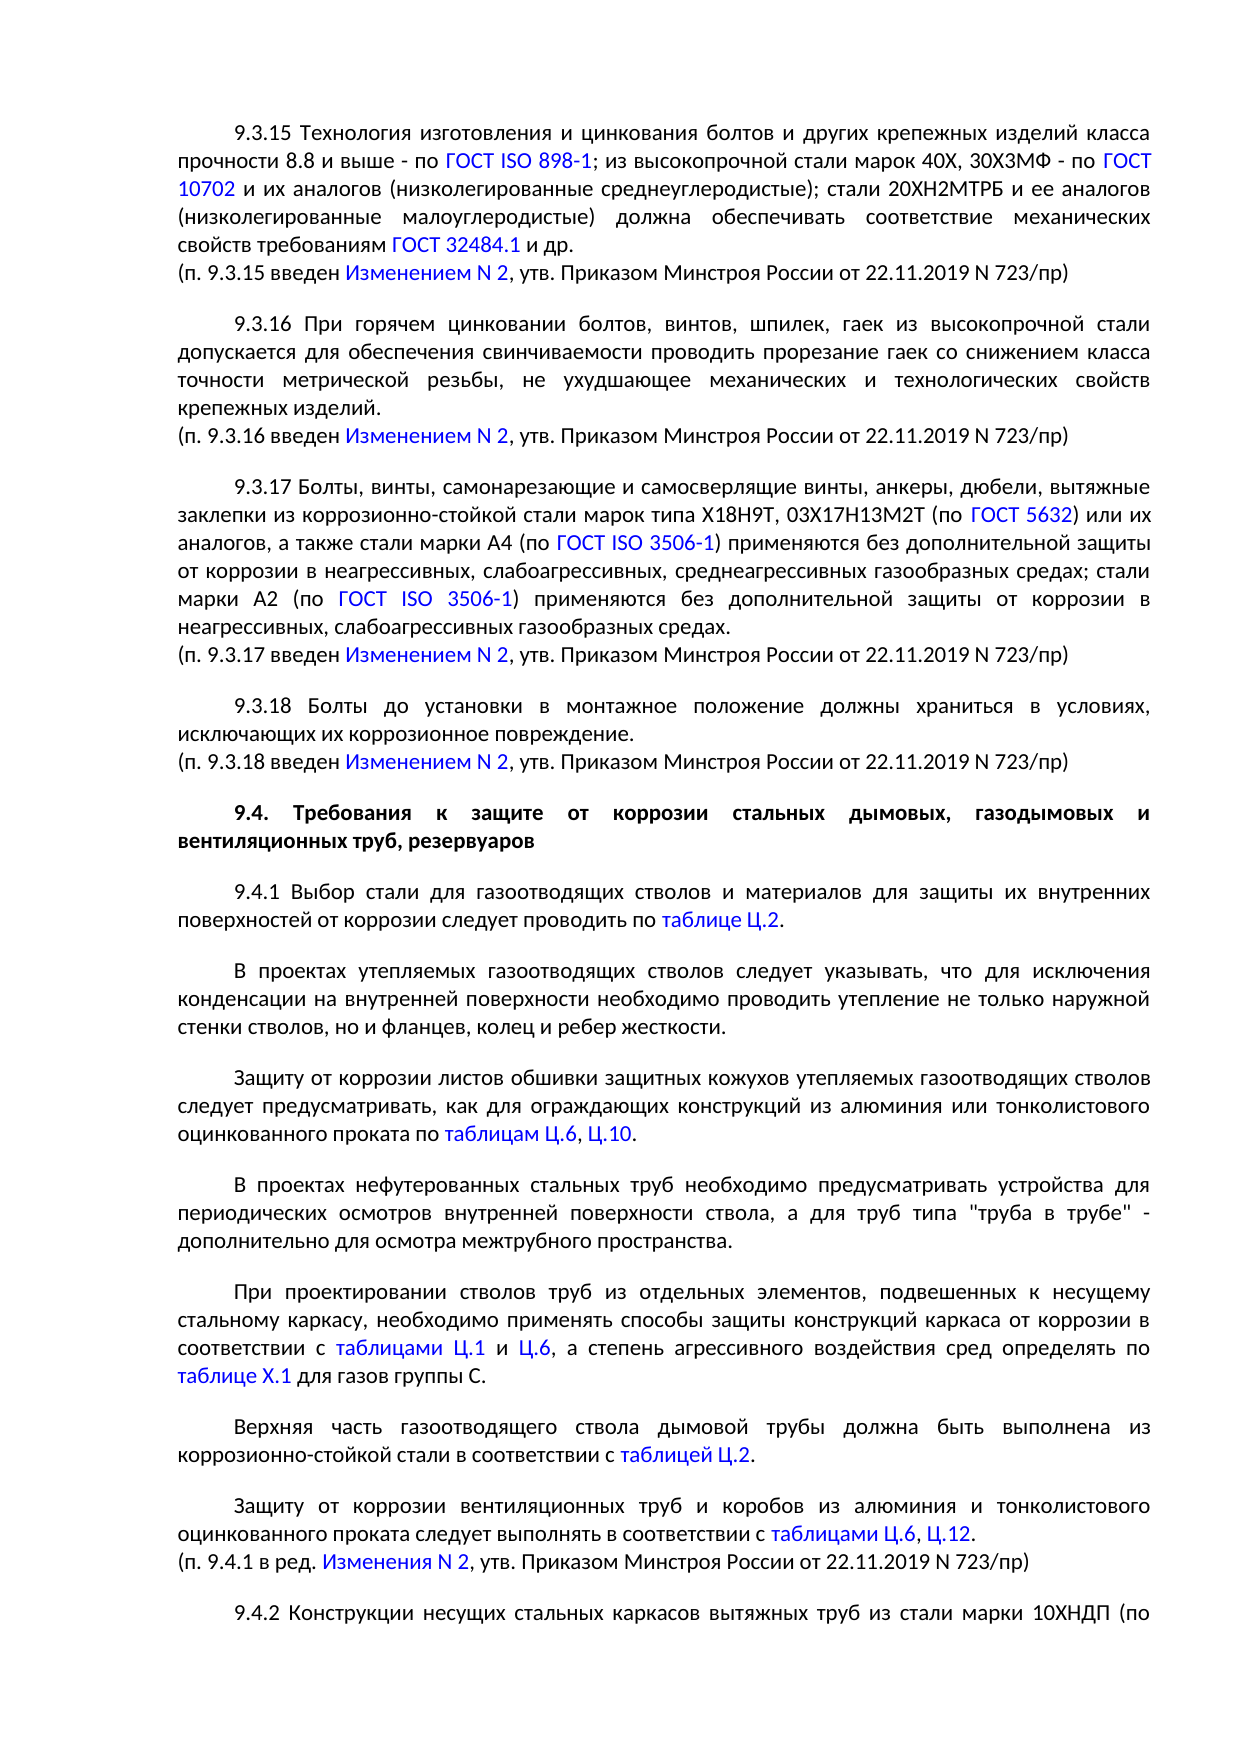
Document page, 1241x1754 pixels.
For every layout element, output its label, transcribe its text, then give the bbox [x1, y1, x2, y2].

text 9.3.15 Технология изготовления и цинкования болтов и других крепежных изделий класса прочности 8.8 и выше - по ГОСТ ISO 898-1; из высокопрочной стали марок 40Х, 30Х3МФ - по ГОСТ 10702 и их аналогов (низколегированные среднеуглеродистые); стали 20ХН2МТРБ и ее аналогов (низколегированные малоуглеродистые) должна обеспечивать соответствие механических свойств требованиям ГОСТ 32484.1 и др. [177, 118, 1152, 258]
text В проектах нефутерованных стальных труб необходимо предусматривать устройства для периодических осмотров внутренней поверхности ствола, а для труб типа "труба в трубе" - дополнительно для осмотра межтрубного пространства. [177, 1170, 1152, 1254]
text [177, 1598, 1152, 1626]
title 9.4. Требования к защите от коррозии стальных дымовых, газодымовых и вентиляционных труб, резервуаров [177, 798, 1152, 854]
text Защиту от коррозии листов обшивки защитных кожухов утепляемых газоотводящих стволов следует предусматривать, как для ограждающих конструкций из алюминия или тонколистового оцинкованного проката по таблицам Ц.6, Ц.10. [177, 1063, 1152, 1147]
text При проектировании стволов труб из отдельных элементов, подвешенных к несущему стальному каркасу, необходимо применять способы защиты конструкций каркаса от коррозии в соответствии с таблицами Ц.1 и Ц.6, а степень агрессивного воздействия сред определять по таблице Х.1 для газов группы C. [177, 1277, 1152, 1389]
text 9.3.16 При горячем цинковании болтов, винтов, шпилек, гаек из высокопрочной стали допускается для обеспечения свинчиваемости проводить прорезание гаек со снижением класса точности метрической резьбы, не ухудшающее механических и технологических свойств крепежных изделий. [177, 309, 1152, 421]
text (п. 9.3.16 введен Изменением N 2, утв. Приказом Минстроя России от 22.11.2019 N 723/пр) [177, 421, 1152, 449]
text Защиту от коррозии вентиляционных труб и коробов из алюминия и тонколистового оцинкованного проката следует выполнять в соответствии с таблицами Ц.6, Ц.12. [177, 1491, 1152, 1547]
text Верхняя часть газоотводящего ствола дымовой трубы должна быть выполнена из коррозионно-стойкой стали в соответствии с таблицей Ц.2. [177, 1412, 1152, 1468]
text В проектах утепляемых газоотводящих стволов следует указывать, что для исключения конденсации на внутренней поверхности необходимо проводить утепление не только наружной стенки стволов, но и фланцев, колец и ребер жесткости. [177, 956, 1152, 1040]
text (п. 9.3.18 введен Изменением N 2, утв. Приказом Минстроя России от 22.11.2019 N 723/пр) [177, 747, 1152, 775]
text 9.3.17 Болты, винты, самонарезающие и самосверлящие винты, анкеры, дюбели, вытяжные заклепки из коррозионно-стойкой стали марок типа Х18Н9Т, 03Х17Н13М2Т (по ГОСТ 5632) или их аналогов, а также стали марки А4 (по ГОСТ ISO 3506-1) применяются без дополнительной защиты от коррозии в неагрессивных, слабоагрессивных, среднеагрессивных газообразных средах; стали марки А2 (по ГОСТ ISO 3506-1) применяются без дополнительной защиты от коррозии в неагрессивных, слабоагрессивных газообразных средах. [177, 472, 1152, 640]
text 9.4.1 Выбор стали для газоотводящих стволов и материалов для защиты их внутренних поверхностей от коррозии следует проводить по таблице Ц.2. [177, 877, 1152, 933]
text (п. 9.3.17 введен Изменением N 2, утв. Приказом Минстроя России от 22.11.2019 N 723/пр) [177, 640, 1152, 668]
text (п. 9.3.15 введен Изменением N 2, утв. Приказом Минстроя России от 22.11.2019 N 723/пр) [177, 258, 1152, 286]
text (п. 9.4.1 в ред. Изменения N 2, утв. Приказом Минстроя России от 22.11.2019 N 723/пр) [177, 1547, 1152, 1575]
text 9.3.18 Болты до установки в монтажное положение должны храниться в условиях, исключающих их коррозионное повреждение. [177, 691, 1152, 747]
